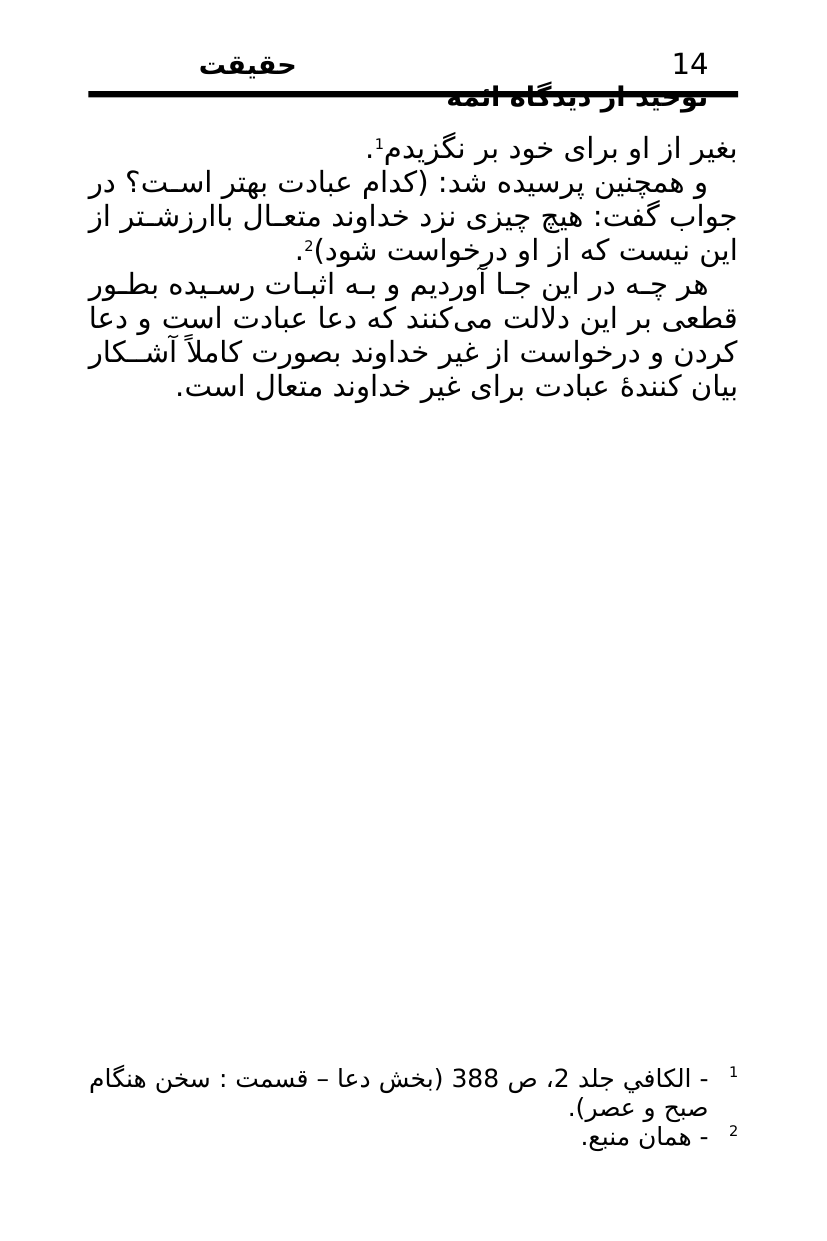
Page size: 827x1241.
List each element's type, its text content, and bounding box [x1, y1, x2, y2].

text و همچنین پرسیده شد: (کدام عبادت بهتر است؟ در جواب گفت: هیچ چیزی نزد خداوند متعال باارزشتر از این نیست که از او درخواست شود). [89, 166, 738, 267]
text هر چه در این جا آوردیم و به اثبات رسیده بطور قطعی بر این دلالت می‌کنند که دعا عبادت است و دعا کردن و درخواست از غیر خداوند بصورت کاملاً آشکار بیان کنندۀ عبادت برای غیر خداوند متعال است. [89, 267, 738, 403]
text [89, 132, 738, 166]
